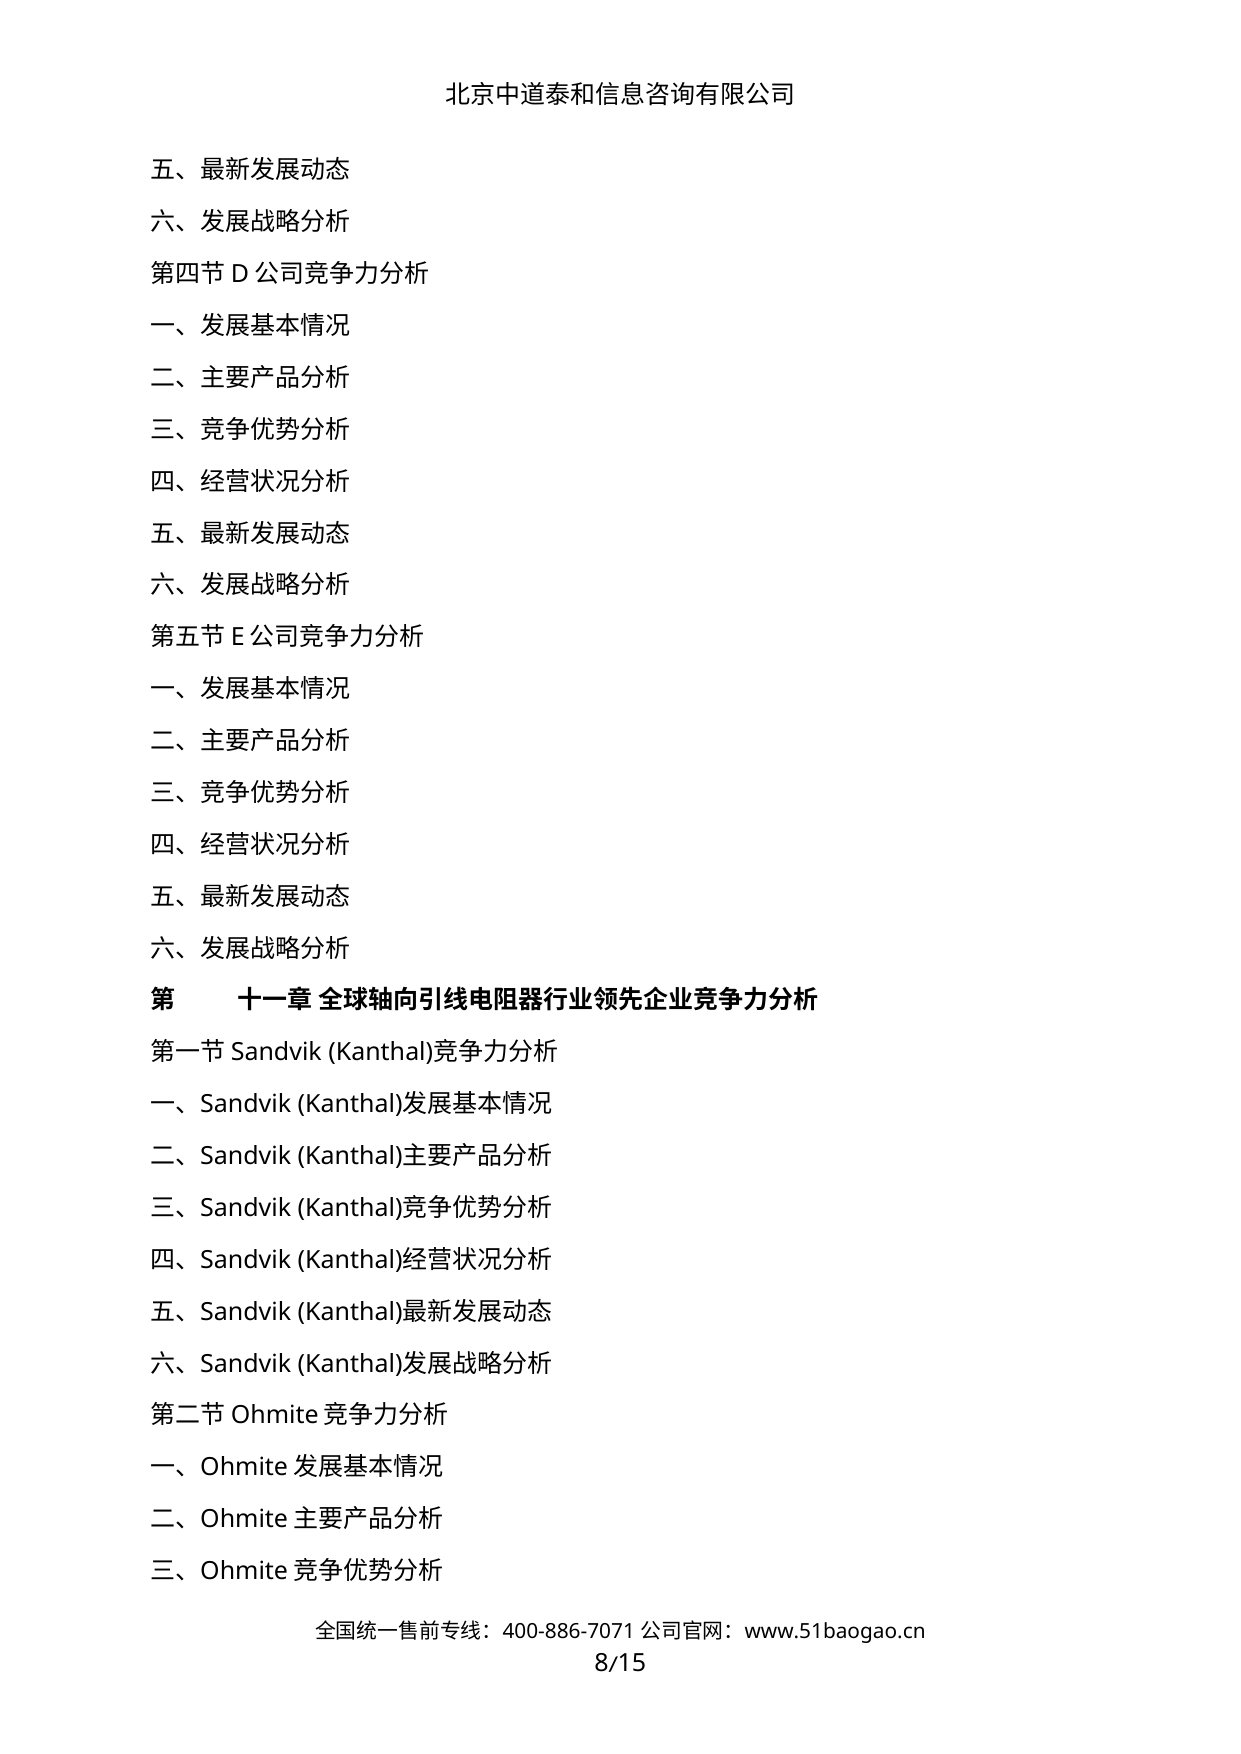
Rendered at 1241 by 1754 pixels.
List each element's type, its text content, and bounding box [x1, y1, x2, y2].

text 五、Sandvik (Kanthal)最新发展动态 [150, 1291, 1090, 1327]
text 三、竞争优势分析 [150, 772, 1090, 809]
text 一、Sandvik (Kanthal)发展基本情况 [150, 1084, 1090, 1120]
text 一、发展基本情况 [150, 306, 1090, 342]
text 第一节 Sandvik (Kanthal)竞争力分析 [150, 1032, 1090, 1068]
text 二、Sandvik (Kanthal)主要产品分析 [150, 1136, 1090, 1172]
text 二、主要产品分析 [150, 721, 1090, 757]
text 三、Sandvik (Kanthal)竞争优势分析 [150, 1187, 1090, 1224]
text 第四节 D公司竞争力分析 [150, 254, 1090, 290]
text 五、最新发展动态 [150, 876, 1090, 912]
text 六、发展战略分析 [150, 928, 1090, 964]
text 第二节 Ohmite竞争力分析 [150, 1395, 1090, 1431]
text 二、主要产品分析 [150, 357, 1090, 394]
text 二、Ohmite主要产品分析 [150, 1499, 1090, 1535]
text 一、发展基本情况 [150, 669, 1090, 705]
text 第 十一章 全球轴向引线电阻器行业领先企业竞争力分析 [150, 980, 1090, 1016]
text 第五节 E公司竞争力分析 [150, 617, 1090, 653]
text 五、最新发展动态 [150, 513, 1090, 549]
text 三、竞争优势分析 [150, 409, 1090, 446]
text 六、发展战略分析 [150, 565, 1090, 601]
text 五、最新发展动态 [150, 150, 1090, 186]
text 三、Ohmite竞争优势分析 [150, 1551, 1090, 1587]
text 六、Sandvik (Kanthal)发展战略分析 [150, 1343, 1090, 1379]
text 六、发展战略分析 [150, 202, 1090, 238]
text 四、经营状况分析 [150, 824, 1090, 861]
text 一、Ohmite发展基本情况 [150, 1447, 1090, 1483]
text 四、经营状况分析 [150, 461, 1090, 497]
text 四、Sandvik (Kanthal)经营状况分析 [150, 1239, 1090, 1276]
